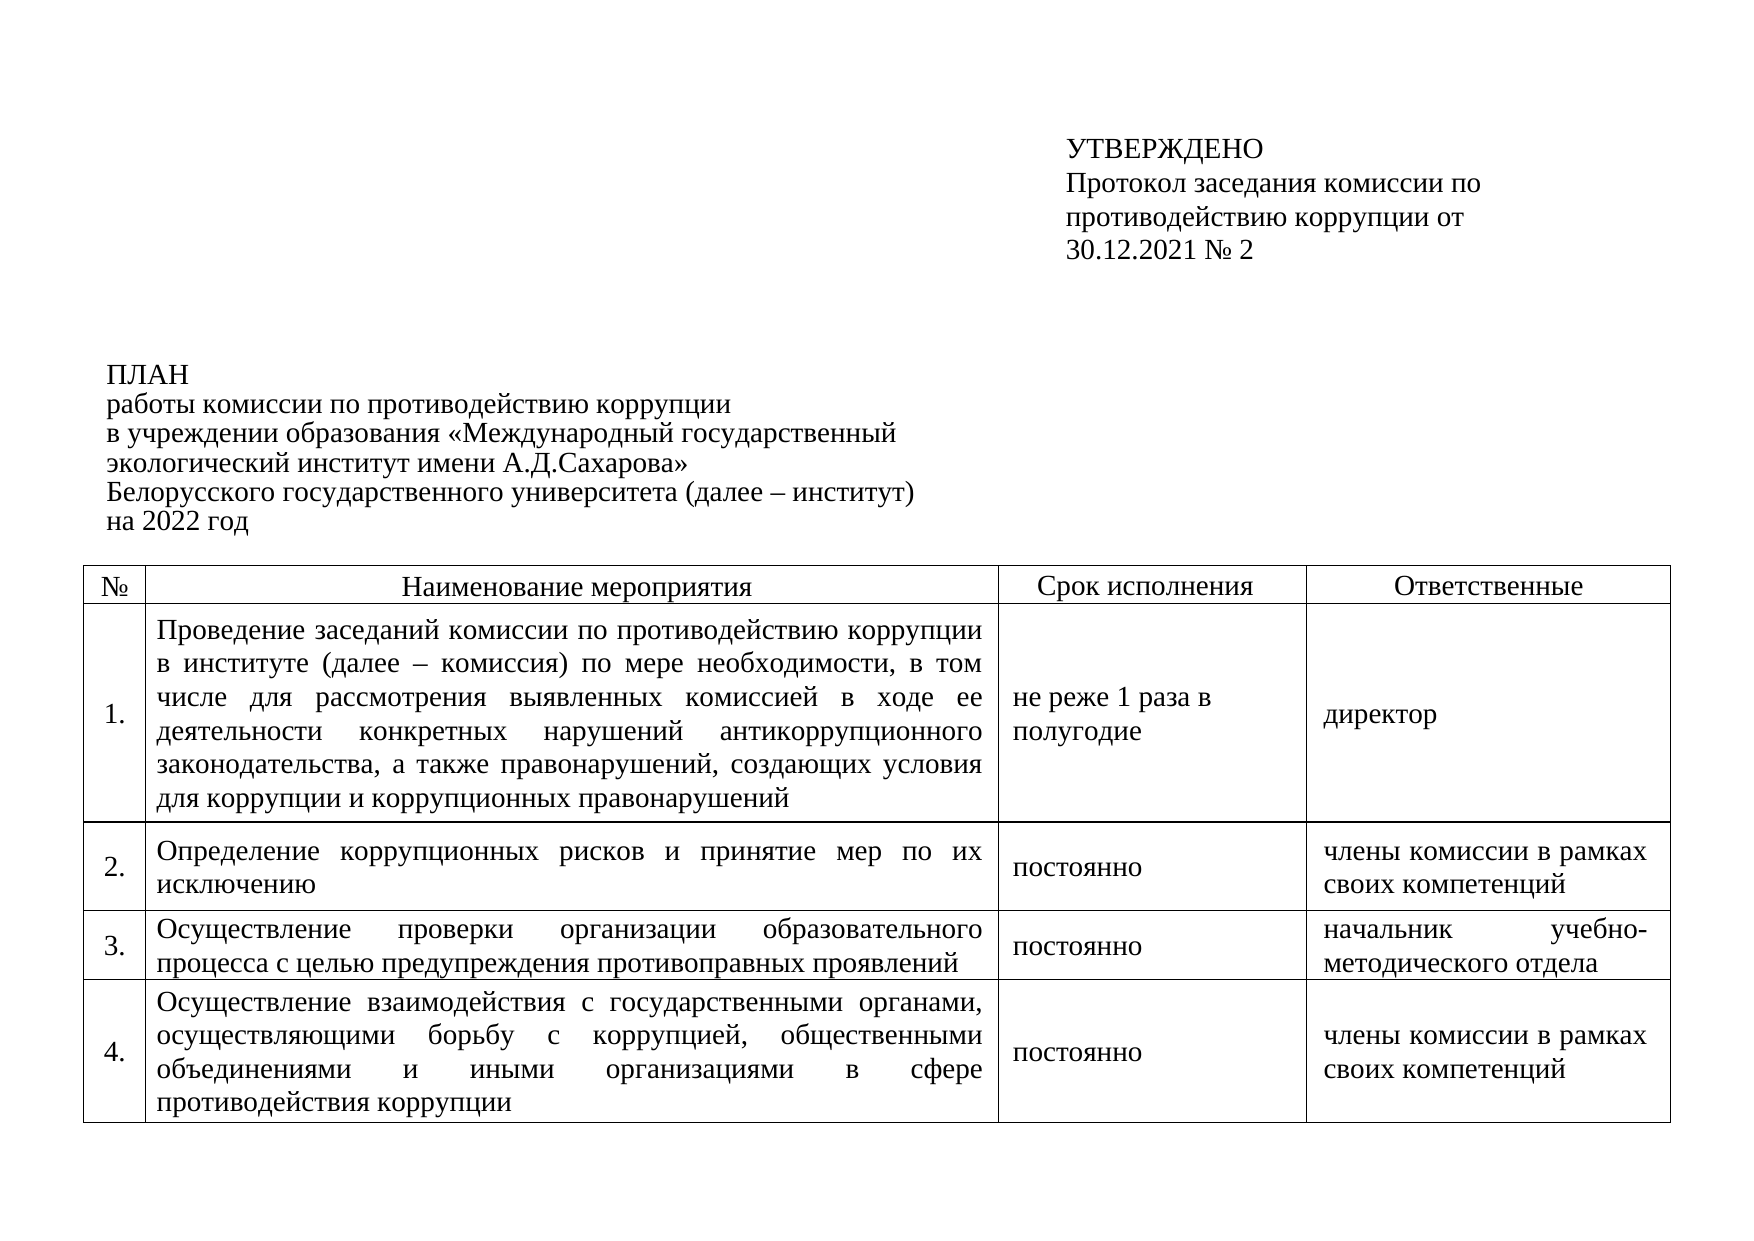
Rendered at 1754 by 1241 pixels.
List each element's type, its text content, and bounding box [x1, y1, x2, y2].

table_header Наименование мероприятия [146, 566, 998, 603]
table_cell начальник учебно-методического отдела [1307, 911, 1670, 979]
text Белорусского государственного университета (далее – институт) [106, 478, 1648, 507]
text работы комиссии по противодействию коррупции [106, 390, 1648, 419]
table_cell постоянно [999, 911, 1306, 979]
text экологический институт имени А.Д.Сахарова» [106, 449, 1648, 478]
table_cell 1. [84, 604, 145, 821]
table_cell члены комиссии в рамках своих компетенций [1307, 980, 1670, 1122]
text на 2022 год [106, 507, 1648, 536]
table_cell постоянно [999, 823, 1306, 910]
table_cell постоянно [999, 980, 1306, 1122]
table_cell не реже 1 раза в полугодие [999, 604, 1306, 821]
table_cell 3. [84, 911, 145, 979]
table_header Срок исполнения [999, 566, 1306, 603]
text в учреждении образования «Международный государственный [106, 419, 1648, 449]
table_cell Осуществление проверки организации образовательного процесса с целью предупреждения противоправных проявлений [146, 911, 998, 979]
table_header Ответственные [1307, 566, 1670, 603]
table_cell Проведение заседаний комиссии по противодействию коррупции в институте (далее – комиссия) по мере необходимости, в том числе для рассмотрения выявленных комиссией в ходе ее деятельности конкретных нарушений антикоррупционного законодательства, а также правонарушений, создающих условия для коррупции и коррупционных правонарушений [146, 604, 998, 821]
table_cell члены комиссии в рамках своих компетенций [1307, 823, 1670, 910]
table_cell Определение коррупционных рисков и принятие мер по их исключению [146, 823, 998, 910]
table_cell Осуществление взаимодействия с государственными органами, осуществляющими борьбу с коррупцией, общественными объединениями и иными организациями в сфере противодействия коррупции [146, 980, 998, 1122]
text ПЛАН [106, 361, 1648, 390]
table_cell 4. [84, 980, 145, 1122]
table_header № [84, 566, 145, 603]
table_cell директор [1307, 604, 1670, 821]
table_cell 2. [84, 823, 145, 910]
